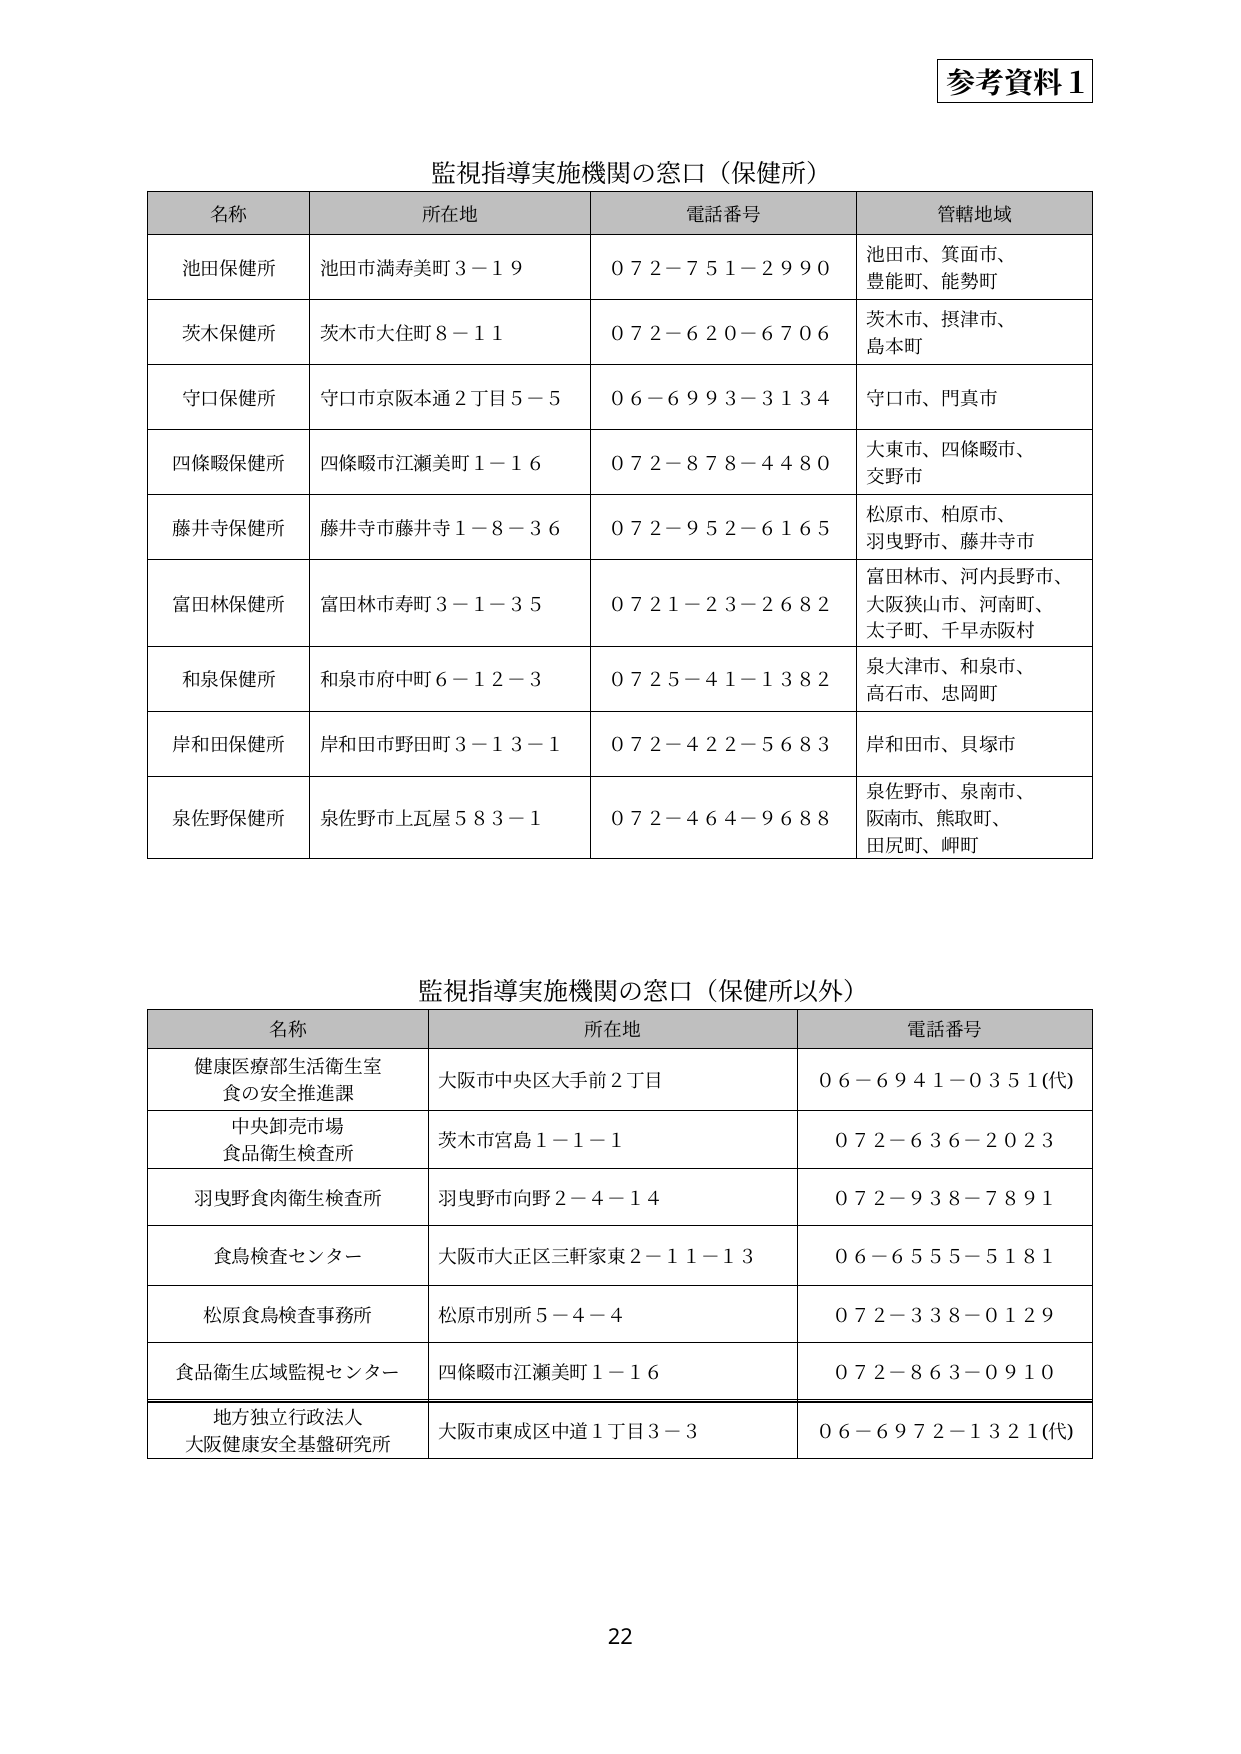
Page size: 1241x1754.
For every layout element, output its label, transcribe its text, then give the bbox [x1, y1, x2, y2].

table_cell ０７２－７５１－２９９０ [591, 235, 856, 299]
table_header 所在地 [429, 1010, 797, 1048]
table_cell 四條畷保健所 [148, 430, 309, 494]
table_cell ０７２－８７８－４４８０ [591, 430, 856, 494]
table_cell ０６－６９４１－０３５１(代) [798, 1049, 1092, 1109]
table_cell 茨木市宮島１－１－１ [429, 1111, 797, 1168]
table_cell 泉大津市、和泉市、 高石市、忠岡町 [857, 647, 1092, 711]
table_cell 和泉保健所 [148, 647, 309, 711]
table_cell 守口市、門真市 [857, 365, 1092, 429]
table_cell 泉佐野市、泉南市、 阪南市、熊取町、 田尻町、岬町 [857, 777, 1092, 858]
table_header 電話番号 [591, 192, 856, 234]
table_cell 四條畷市江瀬美町１－１６ [429, 1343, 797, 1399]
table_cell ０７２１－２３－２６８２ [591, 560, 856, 646]
table_header 名称 [148, 1010, 428, 1048]
table_cell ０７２－３３８－０１２９ [798, 1286, 1092, 1342]
text 監視指導実施機関の窓口（保健所） [169, 153, 1092, 191]
table_cell 地方独立行政法人 大阪健康安全基盤研究所 [148, 1403, 428, 1457]
table_cell 和泉市府中町６－１２－３ [310, 647, 590, 711]
table_cell 藤井寺保健所 [148, 495, 309, 559]
table_cell ０６－６９７２－１３２１(代) [798, 1403, 1092, 1457]
table_header 所在地 [310, 192, 590, 234]
table_cell 富田林市、河内長野市、 大阪狭山市、河南町、 太子町、千早赤阪村 [857, 560, 1092, 646]
table_cell 藤井寺市藤井寺１－８－３６ [310, 495, 590, 559]
table_cell ０７２－６２０－６７０６ [591, 300, 856, 364]
table_header 名称 [148, 192, 309, 234]
text 監視指導実施機関の窓口（保健所以外） [169, 971, 1092, 1009]
table_cell 食品衛生広域監視センター [148, 1343, 428, 1399]
table_cell 大阪市中央区大手前２丁目 [429, 1049, 797, 1109]
table_cell 健康医療部生活衛生室 食の安全推進課 [148, 1049, 428, 1109]
table_cell ０７２－４６４－９６８８ [591, 777, 856, 858]
table_cell ０７２－８６３－０９１０ [798, 1343, 1092, 1399]
table_cell 松原市別所５－４－４ [429, 1286, 797, 1342]
table_cell ０７２－４２２－５６８３ [591, 712, 856, 776]
table_cell 茨木市、摂津市、 島本町 [857, 300, 1092, 364]
table_cell 泉佐野保健所 [148, 777, 309, 858]
table_cell 羽曳野食肉衛生検査所 [148, 1169, 428, 1225]
table_cell 中央卸売市場 食品衛生検査所 [148, 1111, 428, 1168]
table_cell 大阪市東成区中道１丁目３－３ [429, 1403, 797, 1457]
table_cell 池田市満寿美町３－１９ [310, 235, 590, 299]
table_cell 食鳥検査センター [148, 1226, 428, 1285]
table_cell 富田林市寿町３－１－３５ [310, 560, 590, 646]
table_cell ０７２５－４１－１３８２ [591, 647, 856, 711]
table_cell ０６－６９９３－３１３４ [591, 365, 856, 429]
table_cell 岸和田市、貝塚市 [857, 712, 1092, 776]
table_cell 泉佐野市上瓦屋５８３－１ [310, 777, 590, 858]
table_cell 松原市、柏原市、 羽曳野市、藤井寺市 [857, 495, 1092, 559]
table_cell 羽曳野市向野２－４－１４ [429, 1169, 797, 1225]
table_cell ０７２－９３８－７８９１ [798, 1169, 1092, 1225]
table_cell 大東市、四條畷市、 交野市 [857, 430, 1092, 494]
table_cell 茨木市大住町８－１１ [310, 300, 590, 364]
table_cell ０７２－６３６－２０２３ [798, 1111, 1092, 1168]
table_cell ０７２－９５２－６１６５ [591, 495, 856, 559]
table_cell 守口保健所 [148, 365, 309, 429]
table_cell 松原食鳥検査事務所 [148, 1286, 428, 1342]
table_cell 茨木保健所 [148, 300, 309, 364]
table_cell 守口市京阪本通２丁目５－５ [310, 365, 590, 429]
table_cell 池田市、箕面市、 豊能町、能勢町 [857, 235, 1092, 299]
table_cell 四條畷市江瀬美町１－１６ [310, 430, 590, 494]
table_header 電話番号 [798, 1010, 1092, 1048]
table_cell 岸和田保健所 [148, 712, 309, 776]
table_cell 大阪市大正区三軒家東２－１１－１３ [429, 1226, 797, 1285]
table_cell ０６－６５５５－５１８１ [798, 1226, 1092, 1285]
table_cell 池田保健所 [148, 235, 309, 299]
table_cell 富田林保健所 [148, 560, 309, 646]
table_header 管轄地域 [857, 192, 1092, 234]
table_cell 岸和田市野田町３－１３－１ [310, 712, 590, 776]
